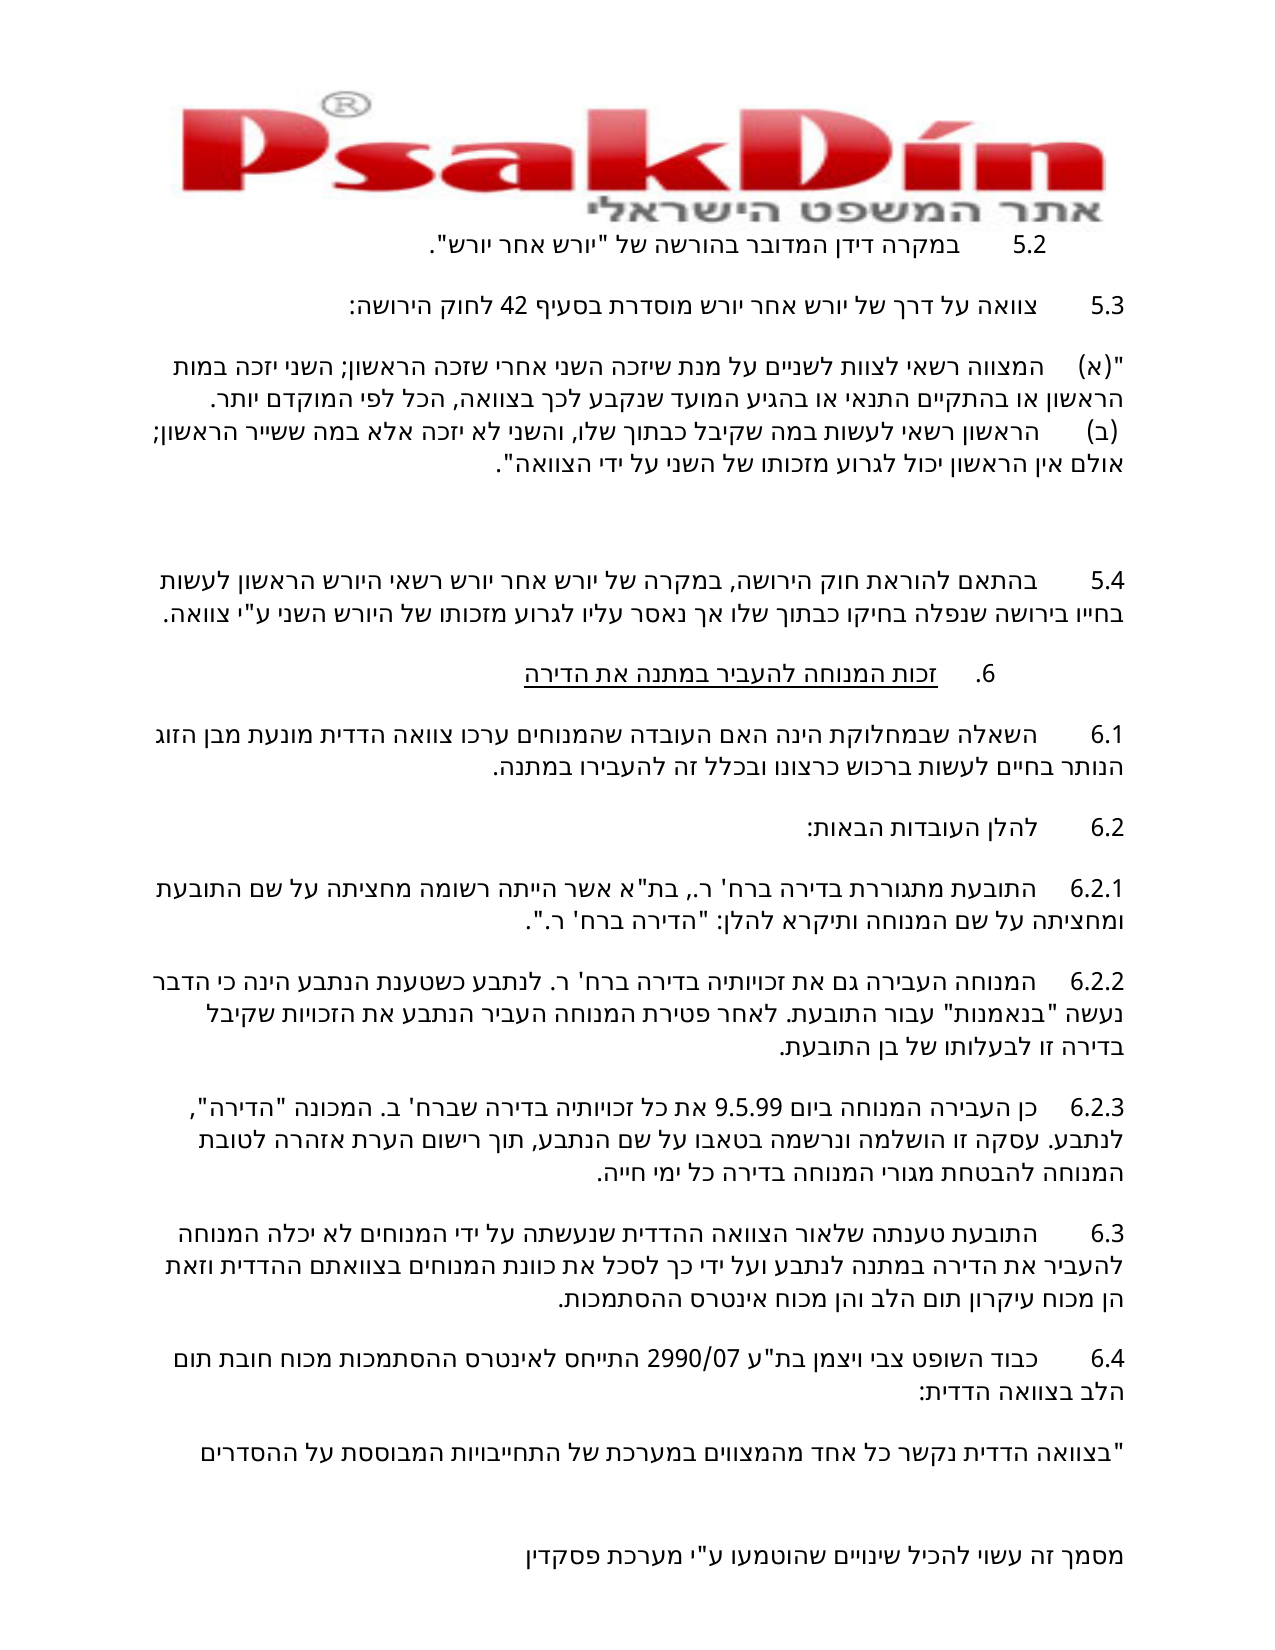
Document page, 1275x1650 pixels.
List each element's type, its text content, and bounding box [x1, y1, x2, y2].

text 6.2.1 התובעת מתגוררת בדירה ברח' ר., בת"א אשר הייתה רשומה מחציתה על שם התובעת ומחציתה על שם המנוחה ותיקרא להלן: "הדירה ברח' ר.". [150, 875, 1125, 940]
text (ב) הראשון רשאי לעשות במה שקיבל כבתוך שלו, והשני לא יזכה אלא במה ששייר הראשון; אולם אין הראשון יכול לגרוע מזכותו של השני על ידי הצוואה". [150, 418, 1125, 483]
text 5.3 צוואה על דרך של יורש אחר יורש מוסדרת בסעיף 42 לחוק הירושה: [150, 292, 1125, 324]
text 6.2 להלן העובדות הבאות: [150, 814, 1125, 847]
text 6.4 כבוד השופט צבי ויצמן בת"ע 2990/07 התייחס לאינטרס ההסתמכות מכוח חובת תום הלב בצוואה הדדית: [150, 1345, 1125, 1411]
text 6.3 התובעת טענתה שלאור הצוואה ההדדית שנעשתה על ידי המנוחים לא יכלה המנוחה להעביר את הדירה במתנה לנתבע ועל ידי כך לסכל את כוונת המנוחים בצוואתם ההדדית וזאת הן מכוח עיקרון תום הלב והן מכוח אינטרס ההסתמכות. [150, 1219, 1125, 1317]
text 5.4 בהתאם להוראת חוק הירושה, במקרה של יורש אחר יורש רשאי היורש הראשון לעשות בחייו בירושה שנפלה בחיקו כבתוך שלו אך נאסר עליו לגרוע מזכותו של היורש השני ע"י צוואה. [150, 567, 1125, 632]
list זכות המנוחה להעביר במתנה את הדירה [150, 660, 975, 693]
text 6.1 השאלה שבמחלוקת הינה האם העובדה שהמנוחים ערכו צוואה הדדית מונעת מבן הזוג הנותר בחיים לעשות ברכוש כרצונו ובכלל זה להעבירו במתנה. [150, 721, 1125, 786]
text 5.2 במקרה דידן המדובר בהורשה של "יורש אחר יורש". [150, 231, 1125, 264]
text "(א) המצווה רשאי לצוות לשניים על מנת שיזכה השני אחרי שזכה הראשון; השני יזכה במות הראשון או בהתקיים התנאי או בהגיע המועד שנקבע לכך בצוואה, הכל לפי המוקדם יותר. [150, 352, 1125, 418]
text 6.2.3 כן העבירה המנוחה ביום 9.5.99 את כל זכויותיה בדירה שברח' ב. המכונה "הדירה", לנתבע. עסקה זו הושלמה ונרשמה בטאבו על שם הנתבע, תוך רישום הערת אזהרה לטובת המנוחה להבטחת מגורי המנוחה בדירה כל ימי חייה. [150, 1094, 1125, 1192]
text 6.2.2 המנוחה העבירה גם את זכויותיה בדירה ברח' ר. לנתבע כשטענת הנתבע הינה כי הדבר נעשה "בנאמנות" עבור התובעת. לאחר פטירת המנוחה העביר הנתבע את הזכויות שקיבל בדירה זו לבעלותו של בן התובעת. [150, 968, 1125, 1066]
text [150, 1439, 1125, 1471]
